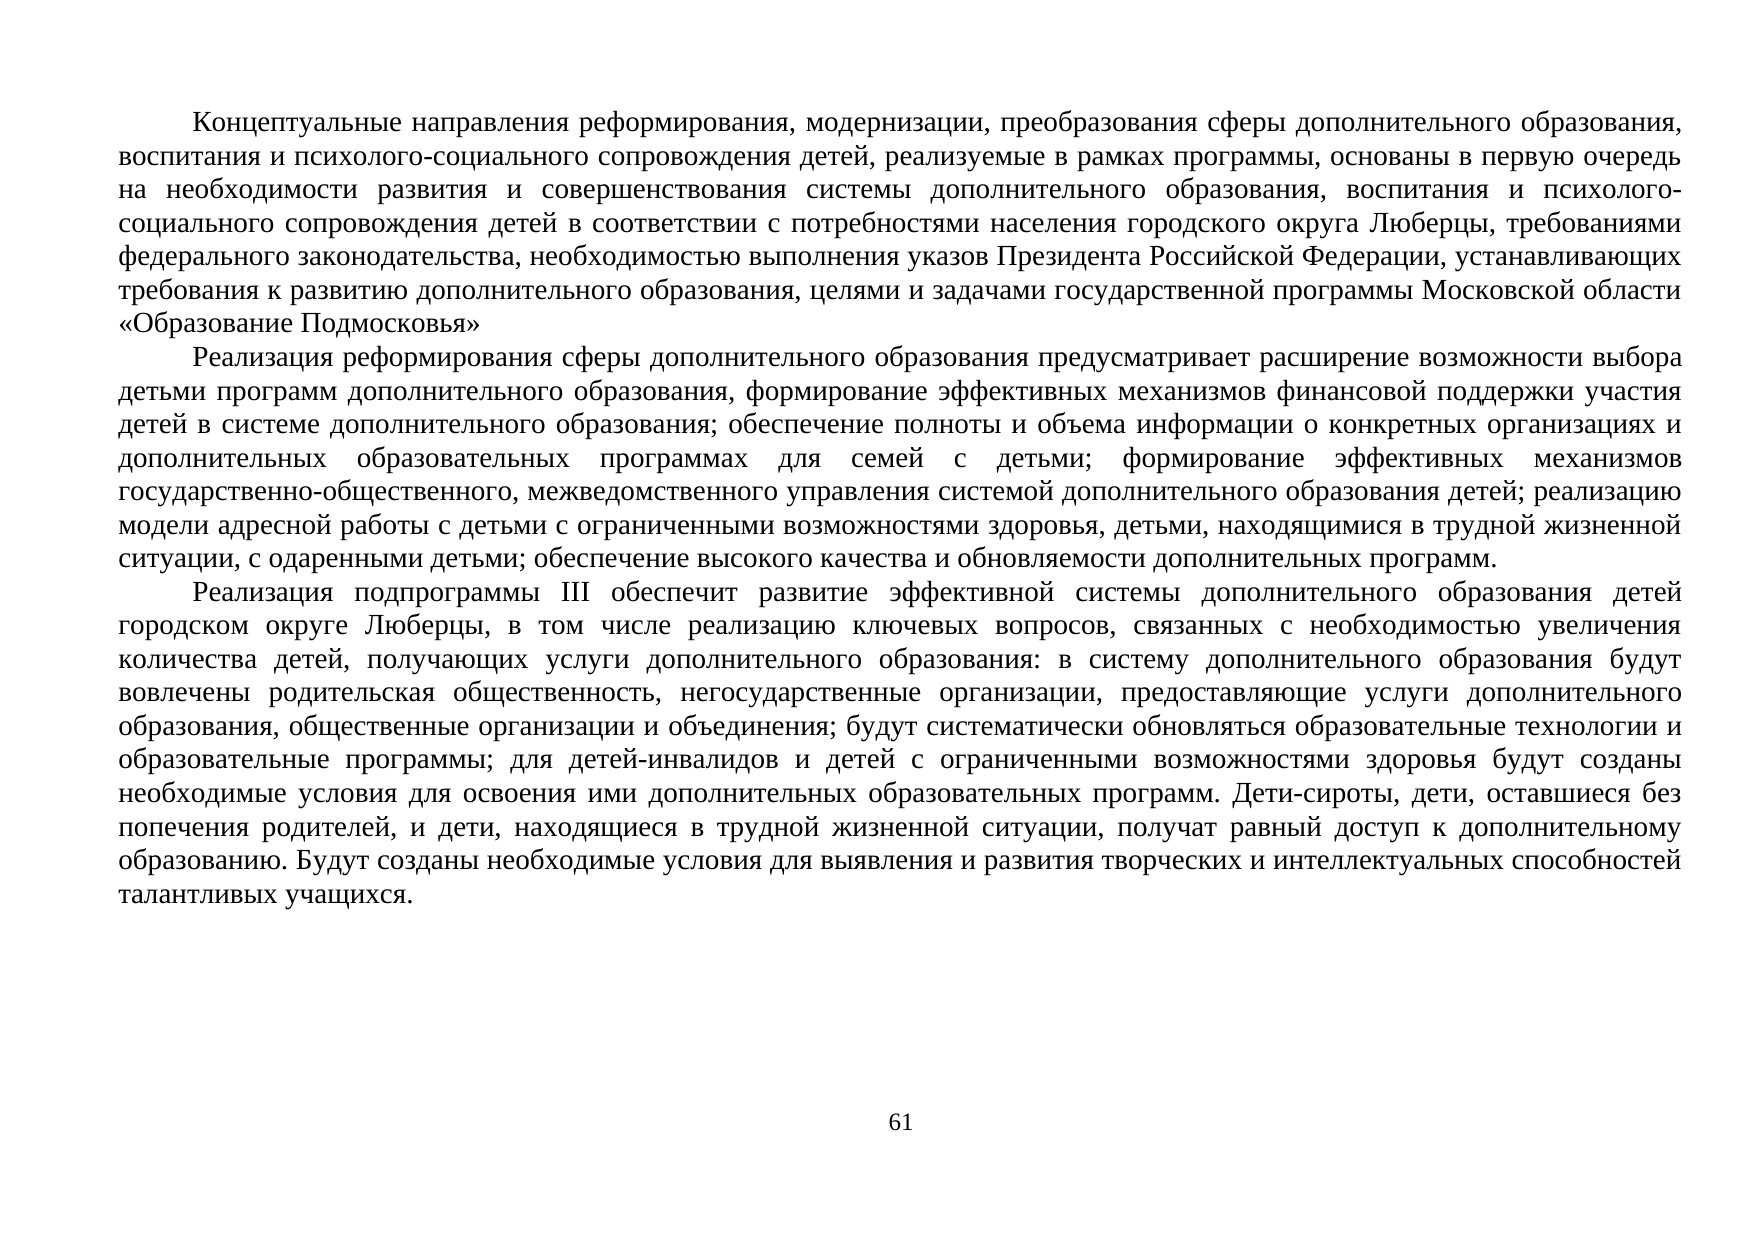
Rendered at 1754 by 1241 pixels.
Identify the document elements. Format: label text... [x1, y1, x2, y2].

text Концептуальные направления реформирования, модернизации, преобразования сферы дополнительного образования, воспитания и психолого-социального сопровождения детей, реализуемые в рамках программы, основаны в первую очередь на необходимости развития и совершенствования системы дополнительного образования, воспитания и психолого-социального сопровождения детей в соответствии с потребностями населения городского округа Люберцы, требованиями федерального законодательства, необходимостью выполнения указов Президента Российской Федерации, устанавливающих требования к развитию дополнительного образования, целями и задачами государственной программы Московской области «Образование Подмосковья» [118, 104, 1683, 339]
text Реализация подпрограммы III обеспечит развитие эффективной системы дополнительного образования детей городском округе Люберцы, в том числе реализацию ключевых вопросов, связанных с необходимостью увеличения количества детей, получающих услуги дополнительного образования: в систему дополнительного образования будут вовлечены родительская общественность, негосударственные организации, предоставляющие услуги дополнительного образования, общественные организации и объединения; будут систематически обновляться образовательные технологии и образовательные программы; для детей-инвалидов и детей с ограниченными возможностями здоровья будут созданы необходимые условия для освоения ими дополнительных образовательных программ. Дети-сироты, дети, оставшиеся без попечения родителей, и дети, находящиеся в трудной жизненной ситуации, получат равный доступ к дополнительному образованию. Будут созданы необходимые условия для выявления и развития творческих и интеллектуальных способностей талантливых учащихся. [118, 574, 1683, 909]
text Реализация реформирования сферы дополнительного образования предусматривает расширение возможности выбора детьми программ дополнительного образования, формирование эффективных механизмов финансовой поддержки участия детей в системе дополнительного образования; обеспечение полноты и объема информации о конкретных организациях и дополнительных образовательных программах для семей с детьми; формирование эффективных механизмов государственно-общественного, межведомственного управления системой дополнительного образования детей; реализацию модели адресной работы с детьми с ограниченными возможностями здоровья, детьми, находящимися в трудной жизненной ситуации, с одаренными детьми; обеспечение высокого качества и обновляемости дополнительных программ. [118, 339, 1683, 574]
